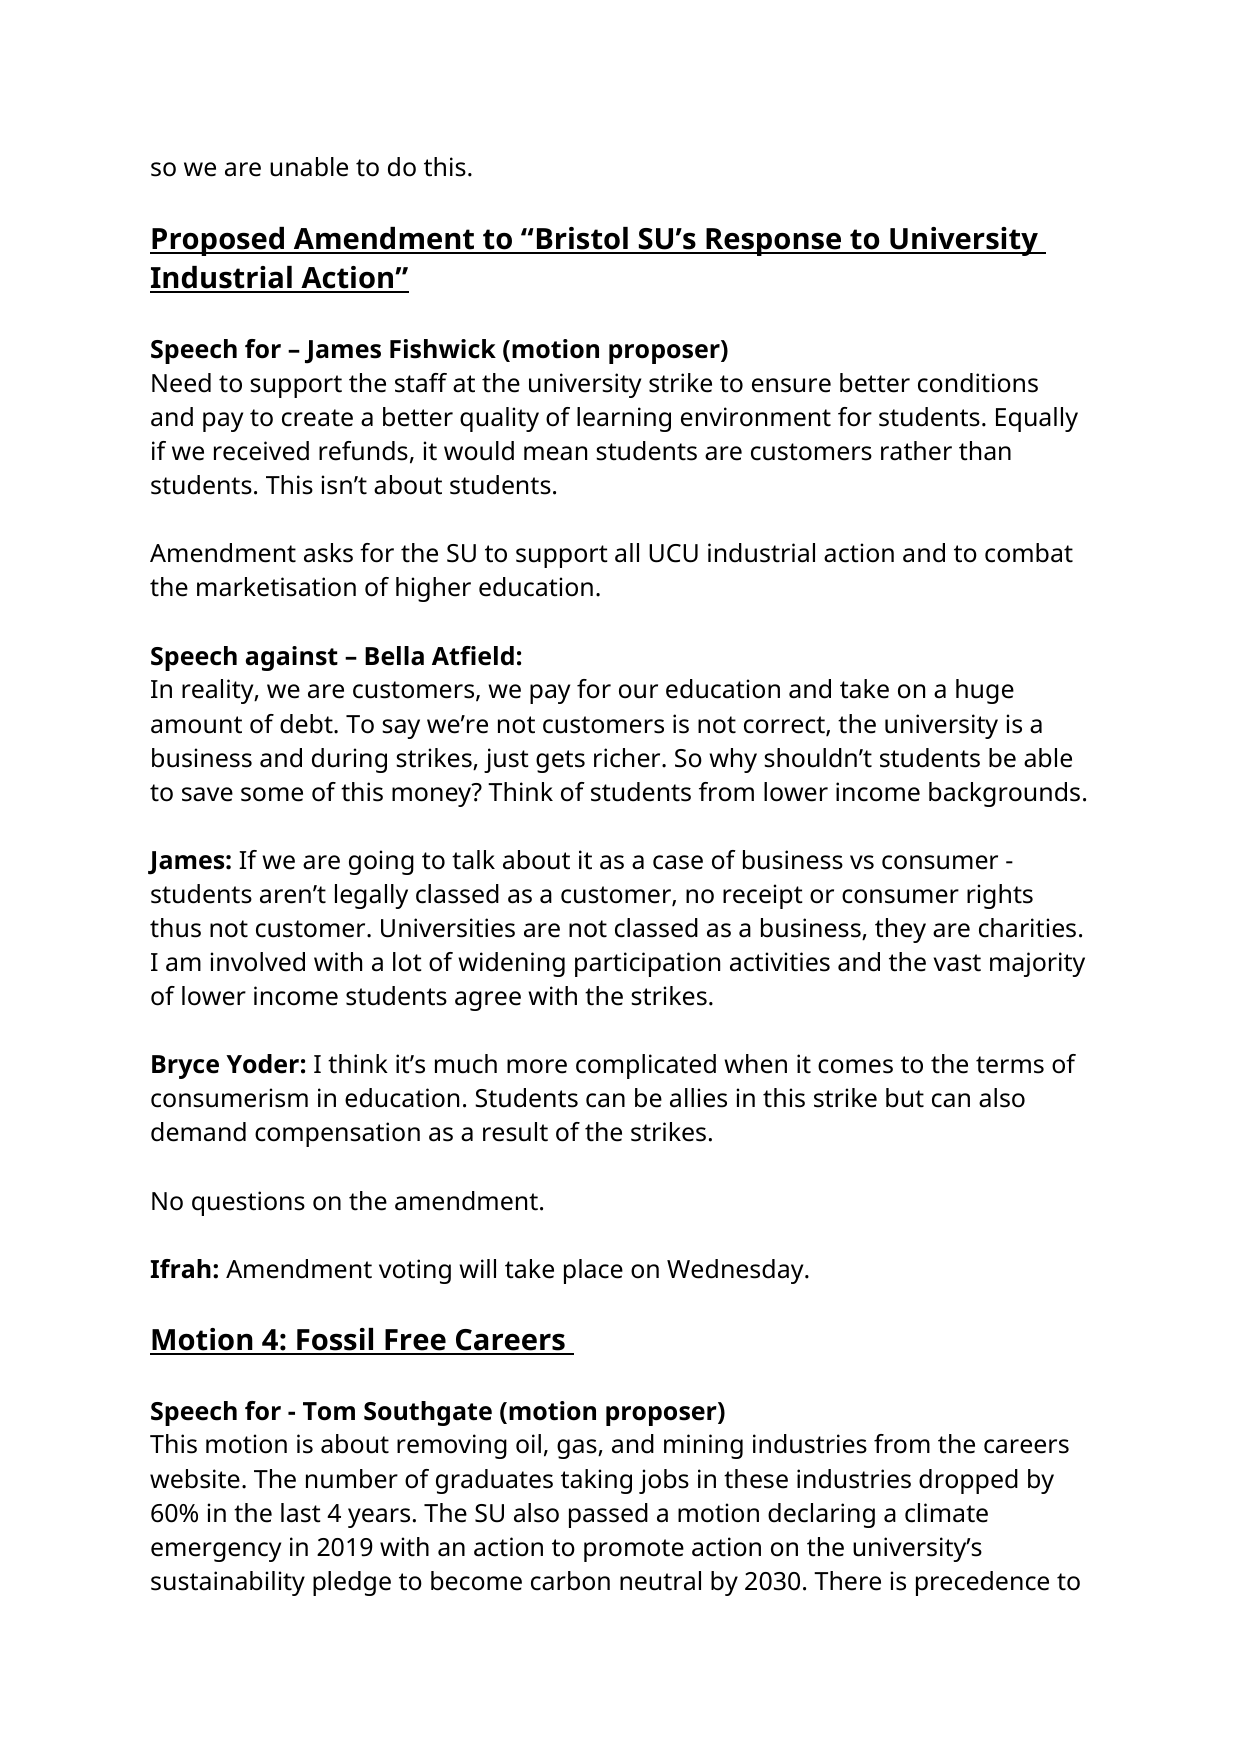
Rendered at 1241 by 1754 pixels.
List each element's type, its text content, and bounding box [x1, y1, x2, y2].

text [150, 150, 1090, 297]
text James: If we are going to talk about it as a case of business vs consumer - students aren’t legally classed as a customer, no receipt or consumer rights thus not customer. Universities are not classed as a business, they are charities. I am involved with a lot of widening participation activities and the vast majority of lower income students agree with the strikes. [150, 808, 1090, 1013]
text Need to support the staff at the university strike to ensure better conditions and pay to create a better quality of learning environment for students. Equally if we received refunds, it would mean students are customers rather than students. This isn’t about students. Amendment asks for the SU to support all UCU industrial action and to combat the marketisation of higher education. [150, 366, 1090, 604]
text Bryce Yoder: I think it’s much more complicated when it comes to the terms of consumerism in education. Students can be allies in this strike but can also demand compensation as a result of the strikes. [150, 1047, 1090, 1149]
text Speech against – Bella Atfield: [150, 604, 1090, 672]
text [150, 1393, 1090, 1597]
text Speech for – James Fishwick (motion proposer) [150, 332, 1090, 366]
text Motion 4: Fossil Free Careers [150, 1319, 1090, 1359]
text No questions on the amendment. Ifrah: Amendment voting will take place on Wednesday. [150, 1149, 1090, 1285]
text In reality, we are customers, we pay for our education and take on a huge amount of debt. To say we’re not customers is not correct, the university is a business and during strikes, just gets richer. So why shouldn’t students be able to save some of this money? Think of students from lower income backgrounds. [150, 672, 1090, 808]
